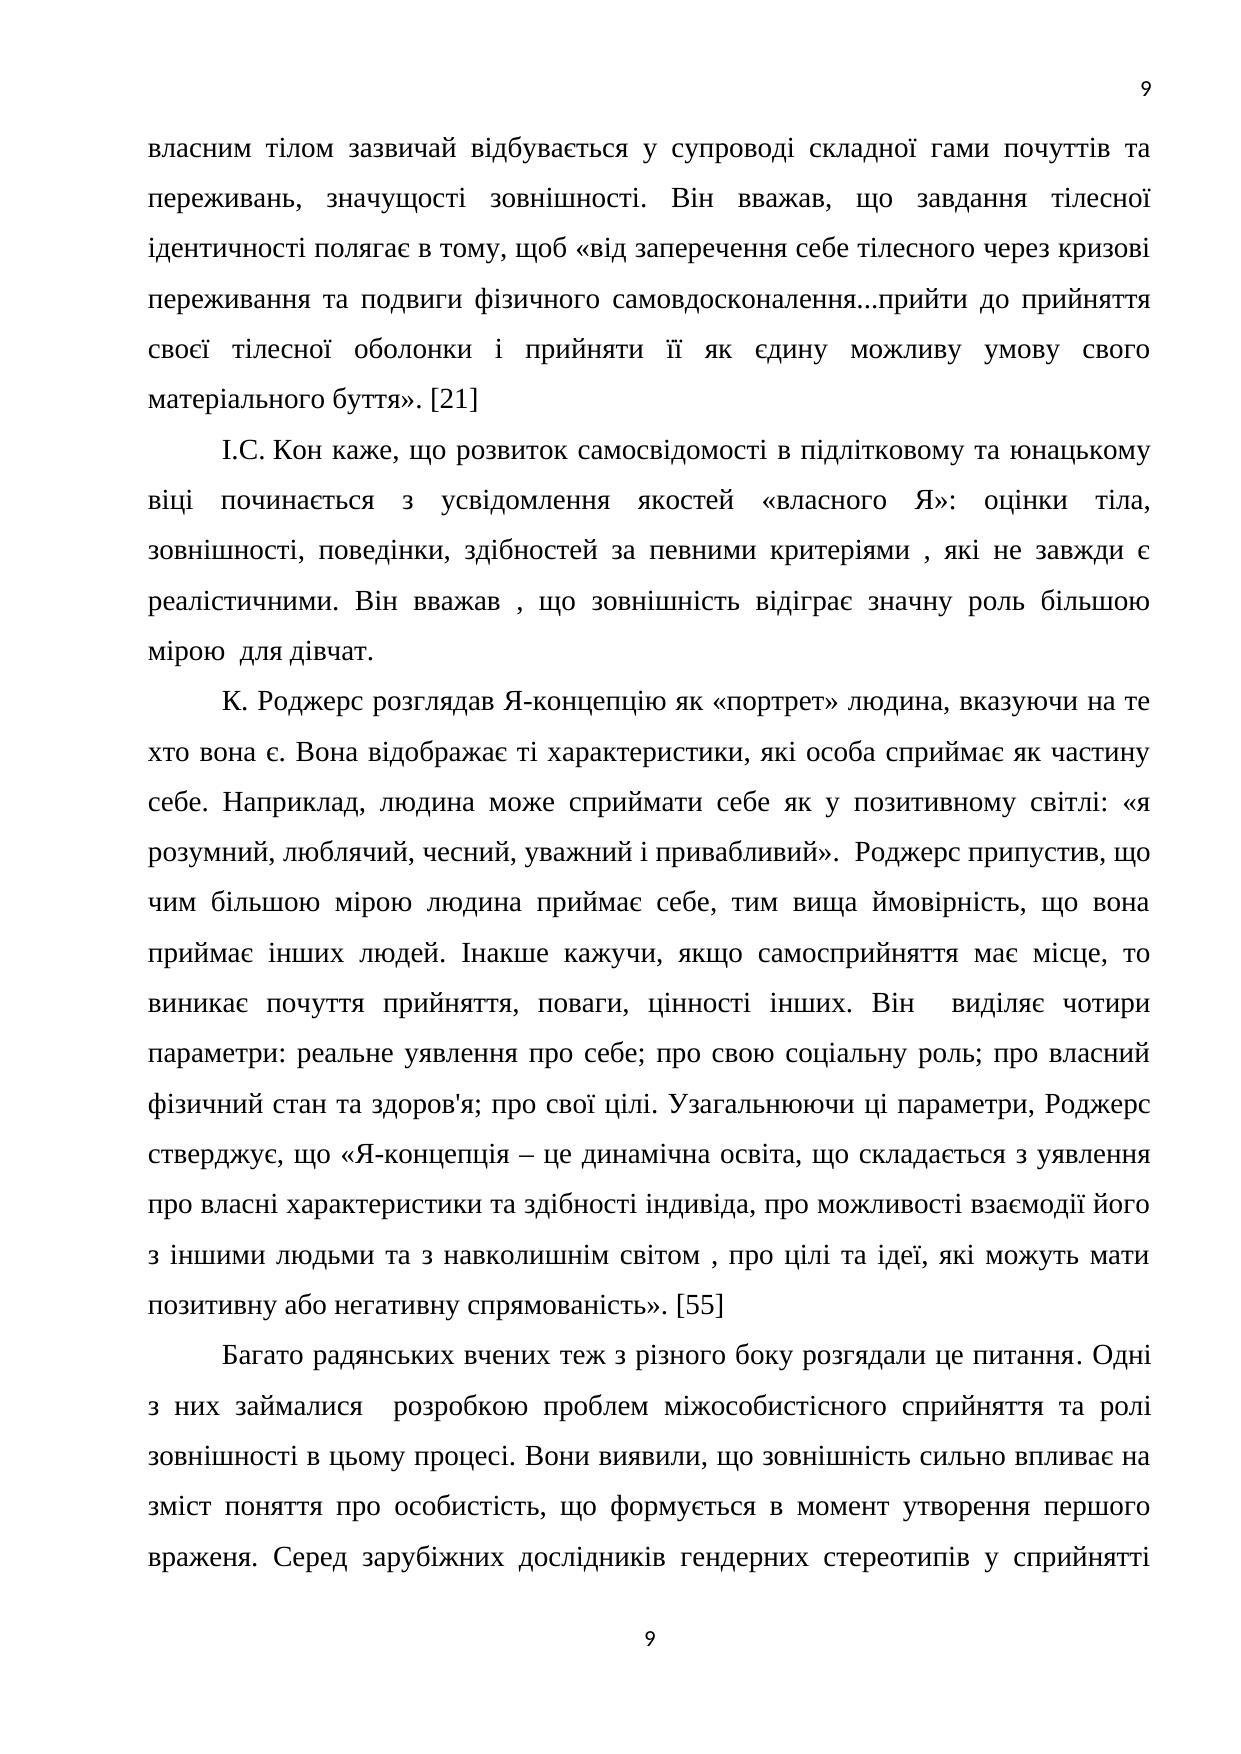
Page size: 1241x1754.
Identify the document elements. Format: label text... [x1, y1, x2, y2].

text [148, 1337, 1152, 1572]
text К. Роджерс розглядав Я-концепцію як «портрет» людина, вказуючи на те хто вона є. Вона відображає ті характеристики, які особа сприймає як частину себе. Наприклад, людина може сприймати себе як у позитивному світлі: «я розумний, люблячий, чесний, уважний і привабливий». Роджерс припустив, що чим більшою мірою людина приймає себе, тим вища ймовірність, що вона приймає інших людей. Iнакше кажучи, якщо самосприйняття має місце, то виникає почуття прийняття, поваги, цінності інших. Він виділяє чотири параметри: реальне уявлення про себе; про свою соціальну роль; про власний фізичний стан та здоров'я; про свої цілі. Узагальнюючи ці параметри, Роджерс стверджує, що «Я-концепція – це динамічна освіта, що складається з уявлення про власні характеристики та здібності індивіда, про можливості взаємодії його з іншими людьми та з навколишнім світом , про цілі та ідеї, які можуть мати позитивну або негативну спрямованість». [55] [148, 683, 1152, 1321]
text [148, 130, 1152, 415]
text I.С. Кон каже, що розвиток самосвідомості в підлітковому та юнацькому віці починається з усвідомлення якостей «власного Я»: оцінки тіла, зовнішності, поведінки, здібностей за певними критеріями , які не завжди є реалістичними. Він вважав , що зовнішність відіграє значну роль більшою мiрою для дівчат. [148, 432, 1152, 667]
